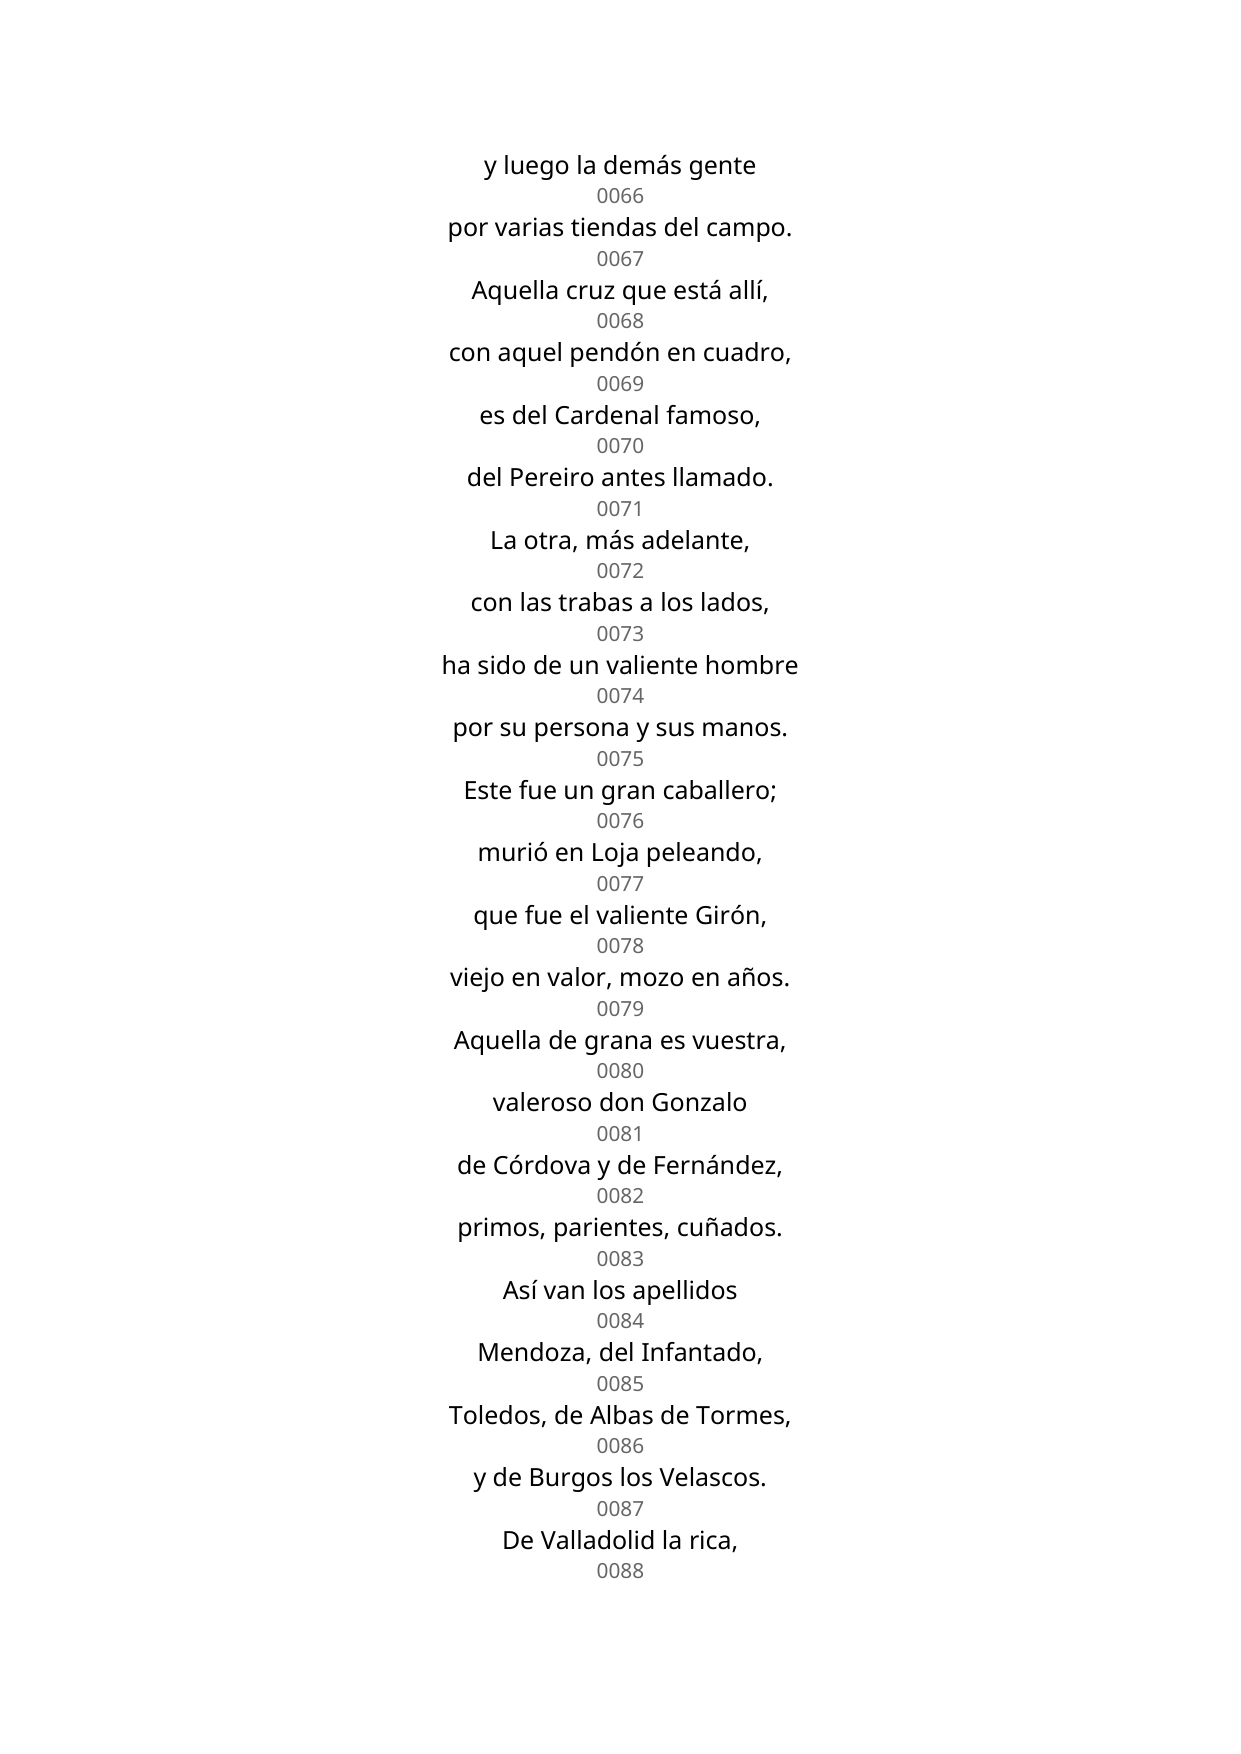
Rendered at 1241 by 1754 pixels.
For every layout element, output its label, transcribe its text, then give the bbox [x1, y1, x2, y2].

text 0074 [177, 682, 1063, 710]
text del Pereiro antes llamado. [177, 460, 1063, 494]
text De Valladolid la rica, [177, 1523, 1063, 1557]
text viejo en valor, mozo en años. [177, 960, 1063, 994]
text 0066 [177, 182, 1063, 210]
text 0071 [177, 494, 1063, 523]
text 0078 [177, 932, 1063, 960]
text valeroso don Gonzalo [177, 1085, 1063, 1119]
text 0077 [177, 869, 1063, 898]
text Así van los apellidos [177, 1273, 1063, 1307]
text con las trabas a los lados, [177, 585, 1063, 619]
text 0079 [177, 994, 1063, 1023]
text primos, parientes, cuñados. [177, 1210, 1063, 1244]
text y de Burgos los Velascos. [177, 1460, 1063, 1494]
text 0067 [177, 244, 1063, 273]
text y luego la demás gente [177, 148, 1063, 182]
text Este fue un gran caballero; [177, 773, 1063, 807]
text ha sido de un valiente hombre [177, 648, 1063, 682]
text Mendoza, del Infantado, [177, 1335, 1063, 1369]
text de Córdova y de Fernández, [177, 1148, 1063, 1182]
text 0080 [177, 1057, 1063, 1085]
text 0082 [177, 1182, 1063, 1210]
text 0087 [177, 1494, 1063, 1523]
text 0088 [177, 1557, 1063, 1585]
text 0084 [177, 1307, 1063, 1335]
text murió en Loja peleando, [177, 835, 1063, 869]
text 0072 [177, 557, 1063, 585]
text 0076 [177, 807, 1063, 835]
text 0073 [177, 619, 1063, 648]
text 0086 [177, 1432, 1063, 1460]
text La otra, más adelante, [177, 523, 1063, 557]
text Aquella de grana es vuestra, [177, 1023, 1063, 1057]
text 0070 [177, 432, 1063, 460]
text Toledos, de Albas de Tormes, [177, 1398, 1063, 1432]
text es del Cardenal famoso, [177, 398, 1063, 432]
text 0069 [177, 369, 1063, 398]
text 0085 [177, 1369, 1063, 1398]
text por su persona y sus manos. [177, 710, 1063, 744]
text que fue el valiente Girón, [177, 898, 1063, 932]
text por varias tiendas del campo. [177, 210, 1063, 244]
text 0075 [177, 744, 1063, 773]
text 0081 [177, 1119, 1063, 1148]
text con aquel pendón en cuadro, [177, 335, 1063, 369]
text 0083 [177, 1244, 1063, 1273]
text 0068 [177, 307, 1063, 335]
text Aquella cruz que está allí, [177, 273, 1063, 307]
